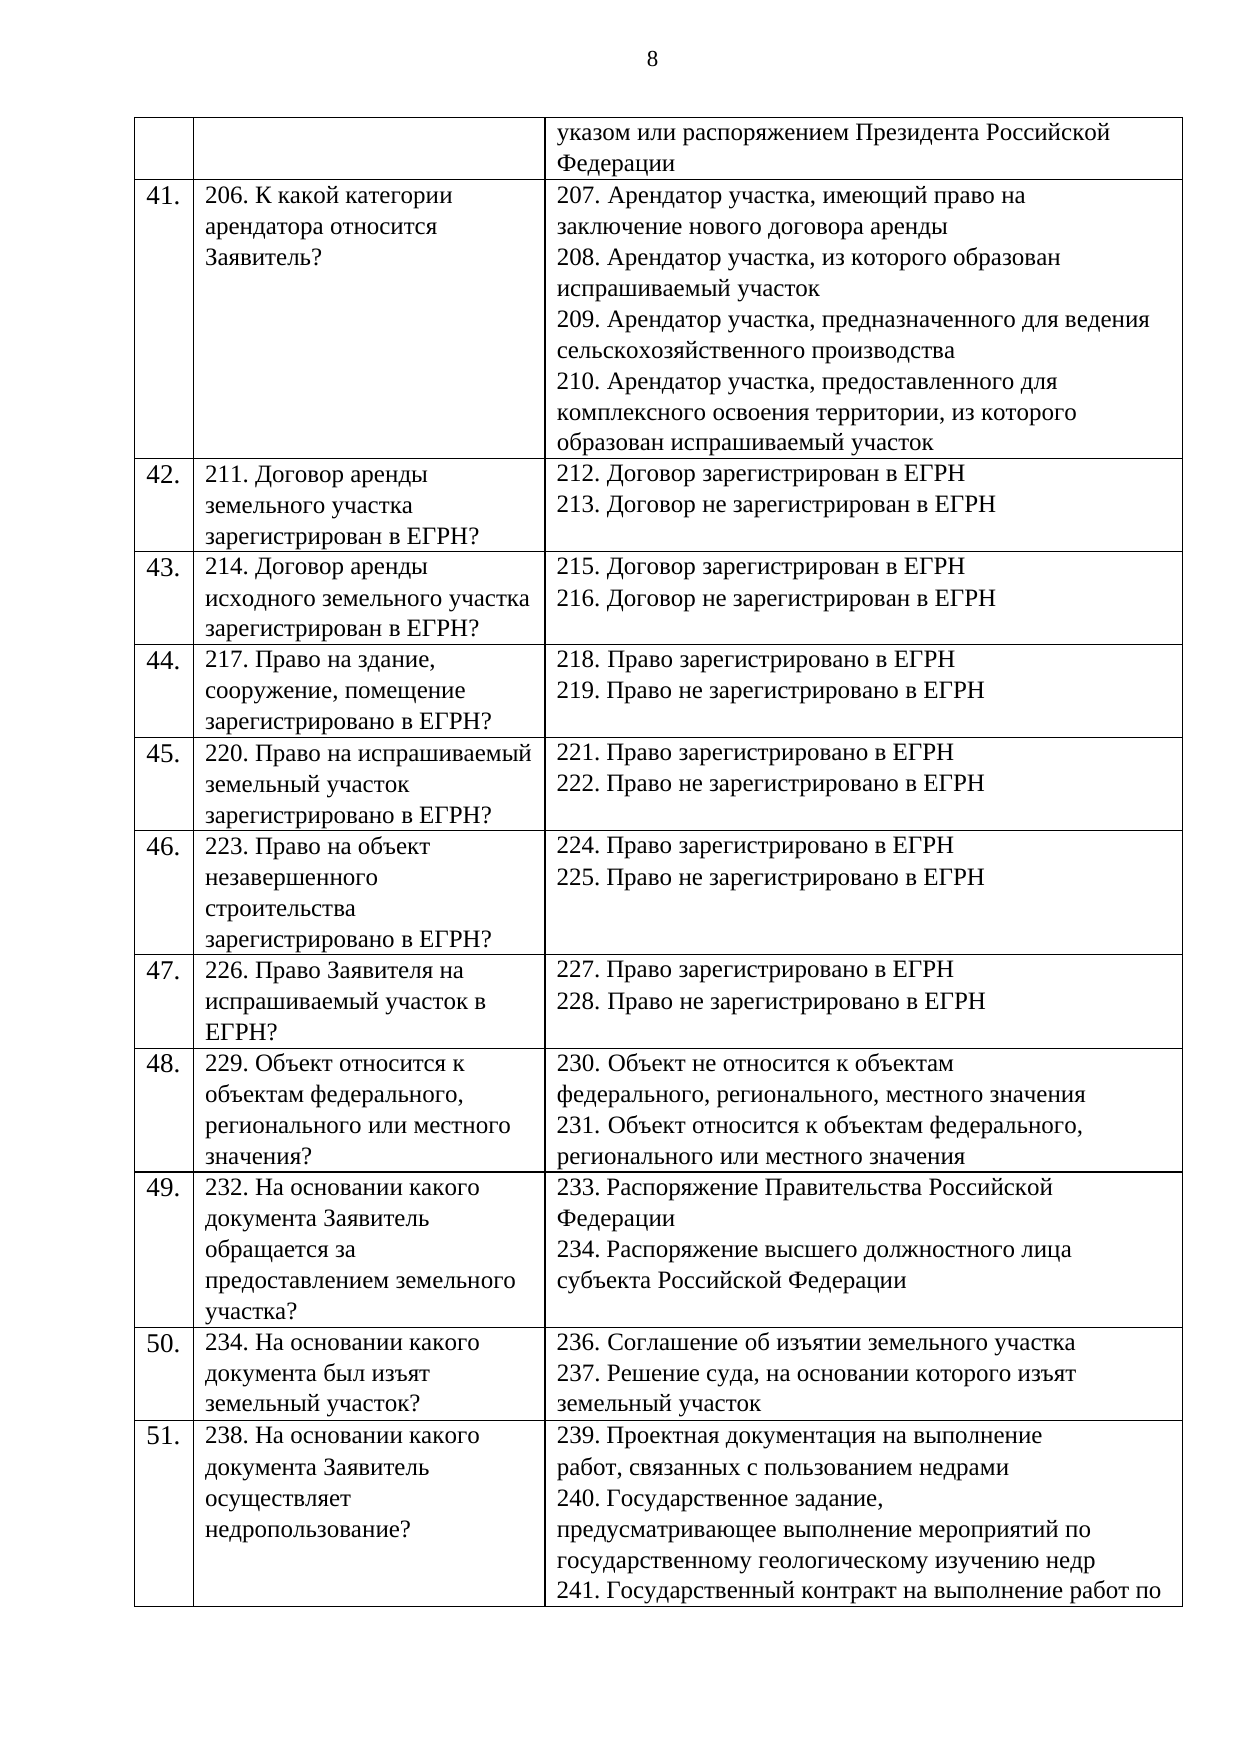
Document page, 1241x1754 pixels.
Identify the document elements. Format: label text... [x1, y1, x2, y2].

table_cell 50. [135, 1328, 193, 1419]
table_cell Право зарегистрировано в ЕГРН Право не зарегистрировано в ЕГРН [546, 738, 1182, 830]
table_cell 44. [135, 645, 193, 737]
table_header [194, 118, 544, 179]
table_cell 217. Право на здание, сооружение, помещение зарегистрировано в ЕГРН? [194, 645, 544, 737]
table_cell 232. На основании какого документа Заявитель обращается за предоставлением земельного участка? [194, 1173, 544, 1327]
table_cell 46. [135, 831, 193, 954]
table_cell Соглашение об изъятии земельного участка Решение суда, на основании которого изъят земельный участок [546, 1328, 1182, 1419]
table_cell Право зарегистрировано в ЕГРН Право не зарегистрировано в ЕГРН [546, 831, 1182, 954]
table_cell Право зарегистрировано в ЕГРН Право не зарегистрировано в ЕГРН [546, 645, 1182, 737]
table_cell 206. К какой категории арендатора относится Заявитель? [194, 180, 544, 458]
table_cell Объект не относится к объектам федерального, регионального, местного значения Объект относится к объектам федерального, регионального или местного значения [546, 1049, 1182, 1171]
table_cell 45. [135, 738, 193, 830]
table_cell 226. Право Заявителя на испрашиваемый участок в ЕГРН? [194, 955, 544, 1047]
table_header [135, 118, 193, 179]
table_cell 49. [135, 1173, 193, 1327]
table_cell 234. На основании какого документа был изъят земельный участок? [194, 1328, 544, 1419]
table_cell 211. Договор аренды земельного участка зарегистрирован в ЕГРН? [194, 459, 544, 551]
table_cell 214. Договор аренды исходного земельного участка зарегистрирован в ЕГРН? [194, 552, 544, 644]
table_cell 220. Право на испрашиваемый земельный участок зарегистрировано в ЕГРН? [194, 738, 544, 830]
table_header указом или распоряжением Президента Российской Федерации [546, 118, 1182, 179]
table_cell Распоряжение Правительства Российской Федерации Распоряжение высшего должностного лица субъекта Российской Федерации [546, 1173, 1182, 1327]
table_cell 223. Право на объект незавершенного строительства зарегистрировано в ЕГРН? [194, 831, 544, 954]
table_cell 48. [135, 1049, 193, 1171]
table_cell 238. На основании какого документа Заявитель осуществляет недропользование? [194, 1421, 544, 1606]
table_cell 41. [135, 180, 193, 458]
table_cell Проектная документация на выполнение работ, связанных с пользованием недрами Государственное задание, предусматривающее выполнение мероприятий по государственному геологическому изучению недр Государственный контракт на выполнение работ по [546, 1421, 1182, 1606]
table_cell 42. [135, 459, 193, 551]
table_cell 47. [135, 955, 193, 1047]
table_cell 43. [135, 552, 193, 644]
table_cell Договор зарегистрирован в ЕГРН Договор не зарегистрирован в ЕГРН [546, 459, 1182, 551]
table_cell Договор зарегистрирован в ЕГРН Договор не зарегистрирован в ЕГРН [546, 552, 1182, 644]
table_cell Право зарегистрировано в ЕГРН Право не зарегистрировано в ЕГРН [546, 955, 1182, 1047]
table_cell 51. [135, 1421, 193, 1606]
table_cell Арендатор участка, имеющий право на заключение нового договора аренды Арендатор участка, из которого образован испрашиваемый участок Арендатор участка, предназначенного для ведения сельскохозяйственного производства Арендатор участка, предоставленного для комплексного освоения территории, из которого образован испрашиваемый участок [546, 180, 1182, 458]
table_cell 229. Объект относится к объектам федерального, регионального или местного значения? [194, 1049, 544, 1171]
